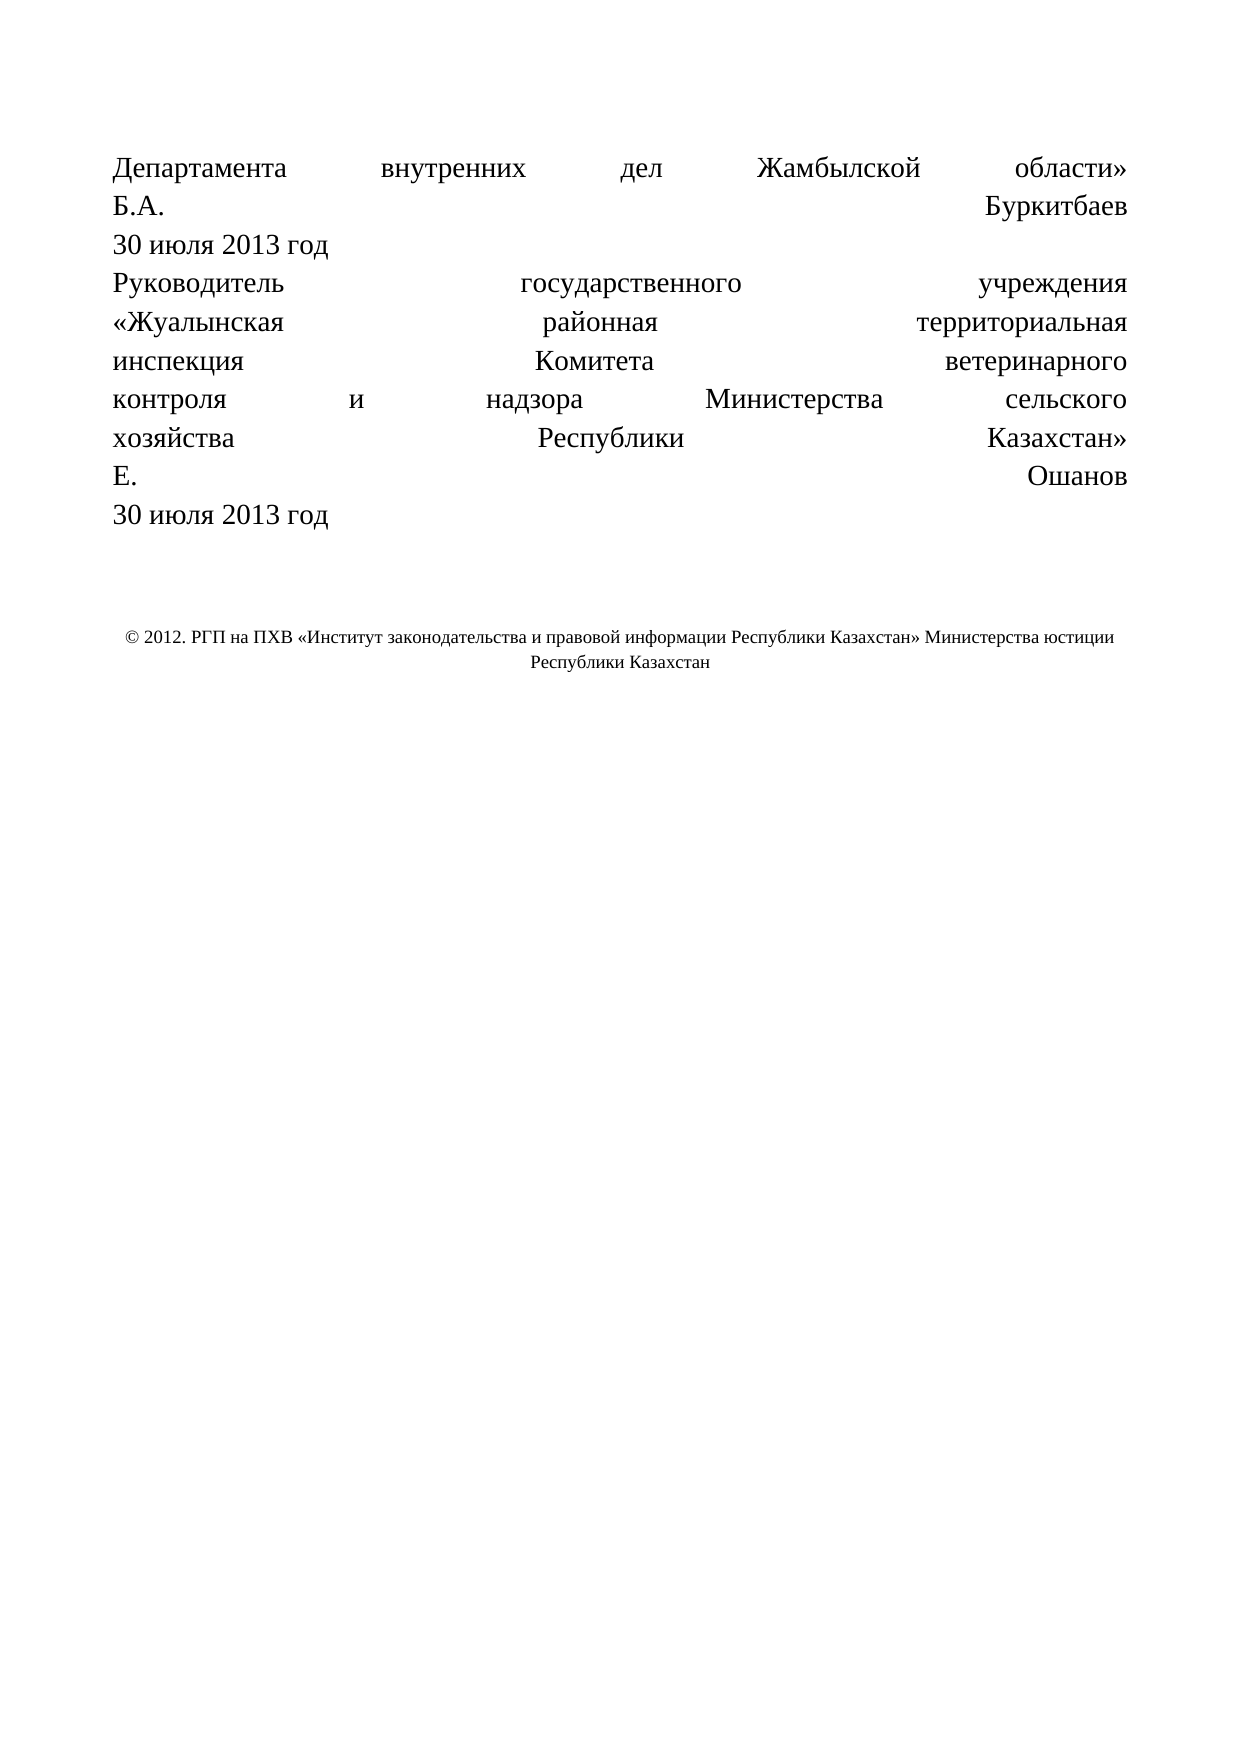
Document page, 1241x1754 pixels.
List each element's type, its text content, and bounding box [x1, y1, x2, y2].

text © 2012. РГП на ПХВ «Институт законодательства и правовой информации Республики Казахстан» Министерства юстиции Республики Казахстан [112, 626, 1128, 672]
text Руководитель государственного учреждения «Жуалынская районная территориальная инспекция Комитета ветеринарного контроля и надзора Министерства сельского хозяйства Республики Казахстан» Е. Ошанов 30 июля 2013 год [112, 266, 1128, 530]
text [112, 150, 1128, 261]
